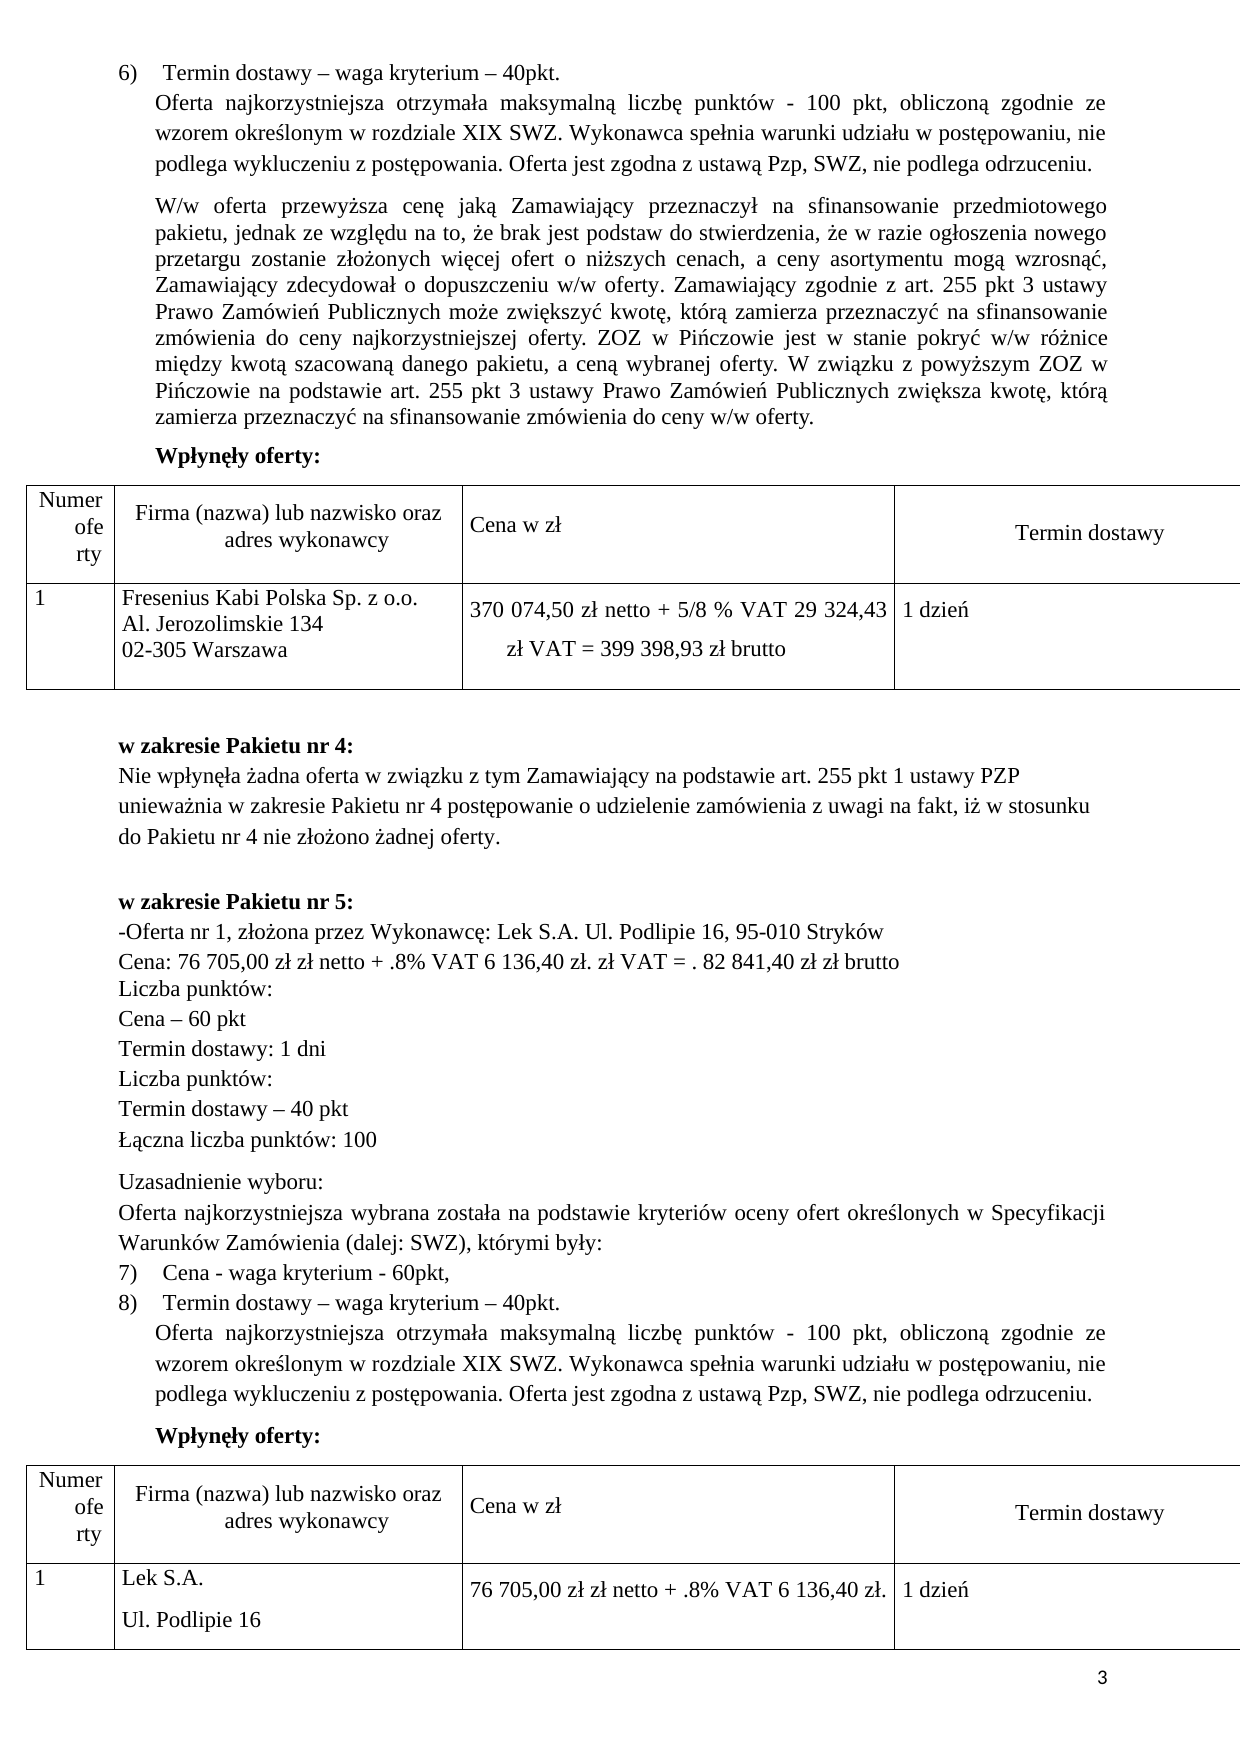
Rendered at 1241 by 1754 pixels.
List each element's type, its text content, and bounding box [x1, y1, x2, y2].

table_header Termin dostawy [895, 1466, 1240, 1563]
text Liczba punktów: [118, 1065, 1108, 1092]
text Łączna liczba punktów: 100 [118, 1126, 1108, 1152]
table_header Cena w zł [463, 486, 894, 582]
text w zakresie Pakietu nr 4: [118, 732, 1108, 758]
list Oferta najkorzystniejsza otrzymała maksymalną liczbę punktów - 100 pkt, obliczoną zgodnie ze wzorem określonym w rozdziale XIX SWZ. Wykonawca spełnia warunki udziału w postępowaniu, nie podlega wykluczeniu z postępowania. Oferta jest zgodna z ustawą Pzp, SWZ, nie podlega odrzuceniu. [155, 89, 1108, 176]
list Termin dostawy – waga kryterium – 40pkt. [118, 59, 1108, 85]
text Termin dostawy: 1 dni [118, 1035, 1108, 1061]
table_header Firma (nazwa) lub nazwisko oraz adres wykonawcy [115, 486, 462, 582]
text -Oferta nr 1, złożona przez Wykonawcę: Lek S.A. Ul. Podlipie 16, 95-010 Stryków [118, 918, 1108, 944]
table_cell 370 074,50 zł netto + 5/8 % VAT 29 324,43 zł VAT = 399 398,93 zł brutto [463, 584, 894, 689]
table_header Numer oferty [27, 1466, 114, 1563]
table_cell 1 [27, 1564, 114, 1649]
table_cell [463, 1564, 894, 1649]
table_cell Fresenius Kabi Polska Sp. z o.o. Al. Jerozolimskie 134 02-305 Warszawa [115, 584, 462, 689]
table_header Cena w zł [463, 1466, 894, 1563]
list W/w oferta przewyższa cenę jaką Zamawiający przeznaczył na sfinansowanie przedmiotowego pakietu, jednak ze względu na to, że brak jest podstaw do stwierdzenia, że w razie ogłoszenia nowego przetargu zostanie złożonych więcej ofert o niższych cenach, a ceny asortymentu mogą wzrosnąć, Zamawiający zdecydował o dopuszczeniu w/w oferty. Zamawiający zgodnie z art. 255 pkt 3 ustawy Prawo Zamówień Publicznych może zwiększyć kwotę, którą zamierza przeznaczyć na sfinansowanie zmówienia do ceny najkorzystniejszej oferty. ZOZ w Pińczowie jest w stanie pokryć w/w różnice między kwotą szacowaną danego pakietu, a ceną wybranej oferty. W związku z powyższym ZOZ w Pińczowie na podstawie art. 255 pkt 3 ustawy Prawo Zamówień Publicznych zwiększa kwotę, którą zamierza przeznaczyć na sfinansowanie zmówienia do ceny w/w oferty. [155, 192, 1108, 429]
table_cell 1 dzień [895, 584, 1240, 689]
list Wpłynęły oferty: [155, 1423, 1108, 1449]
text Termin dostawy – 40 pkt [118, 1096, 1108, 1122]
text Nie wpłynęła żadna oferta w związku z tym Zamawiający na podstawie art. 255 pkt 1 ustawy PZP unieważnia w zakresie Pakietu nr 4 postępowanie o udzielenie zamówienia z uwagi na fakt, iż w stosunku do Pakietu nr 4 nie złożono żadnej oferty. [118, 762, 1108, 849]
list Oferta najkorzystniejsza otrzymała maksymalną liczbę punktów - 100 pkt, obliczoną zgodnie ze wzorem określonym w rozdziale XIX SWZ. Wykonawca spełnia warunki udziału w postępowaniu, nie podlega wykluczeniu z postępowania. Oferta jest zgodna z ustawą Pzp, SWZ, nie podlega odrzuceniu. [155, 1319, 1108, 1406]
table_header Numer oferty [27, 486, 114, 582]
list Wpłynęły oferty: [155, 442, 1108, 468]
list Cena - waga kryterium - 60pkt, [118, 1259, 1108, 1285]
table_header Termin dostawy [895, 486, 1240, 582]
list Termin dostawy – waga kryterium – 40pkt. [118, 1289, 1108, 1316]
text Cena – 60 pkt [118, 1005, 1108, 1031]
table_cell 1 dzień [895, 1564, 1240, 1649]
text w zakresie Pakietu nr 5: [118, 888, 1108, 914]
table_cell 1 [27, 584, 114, 689]
text Liczba punktów: [118, 975, 1108, 1001]
text Cena: 76 705,00 zł zł netto + .8% VAT 6 136,40 zł. zł VAT = . 82 841,40 zł zł brutto [118, 948, 1108, 975]
table_header Firma (nazwa) lub nazwisko oraz adres wykonawcy [115, 1466, 462, 1563]
text Uzasadnienie wyboru: [118, 1168, 1108, 1195]
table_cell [115, 1564, 462, 1649]
